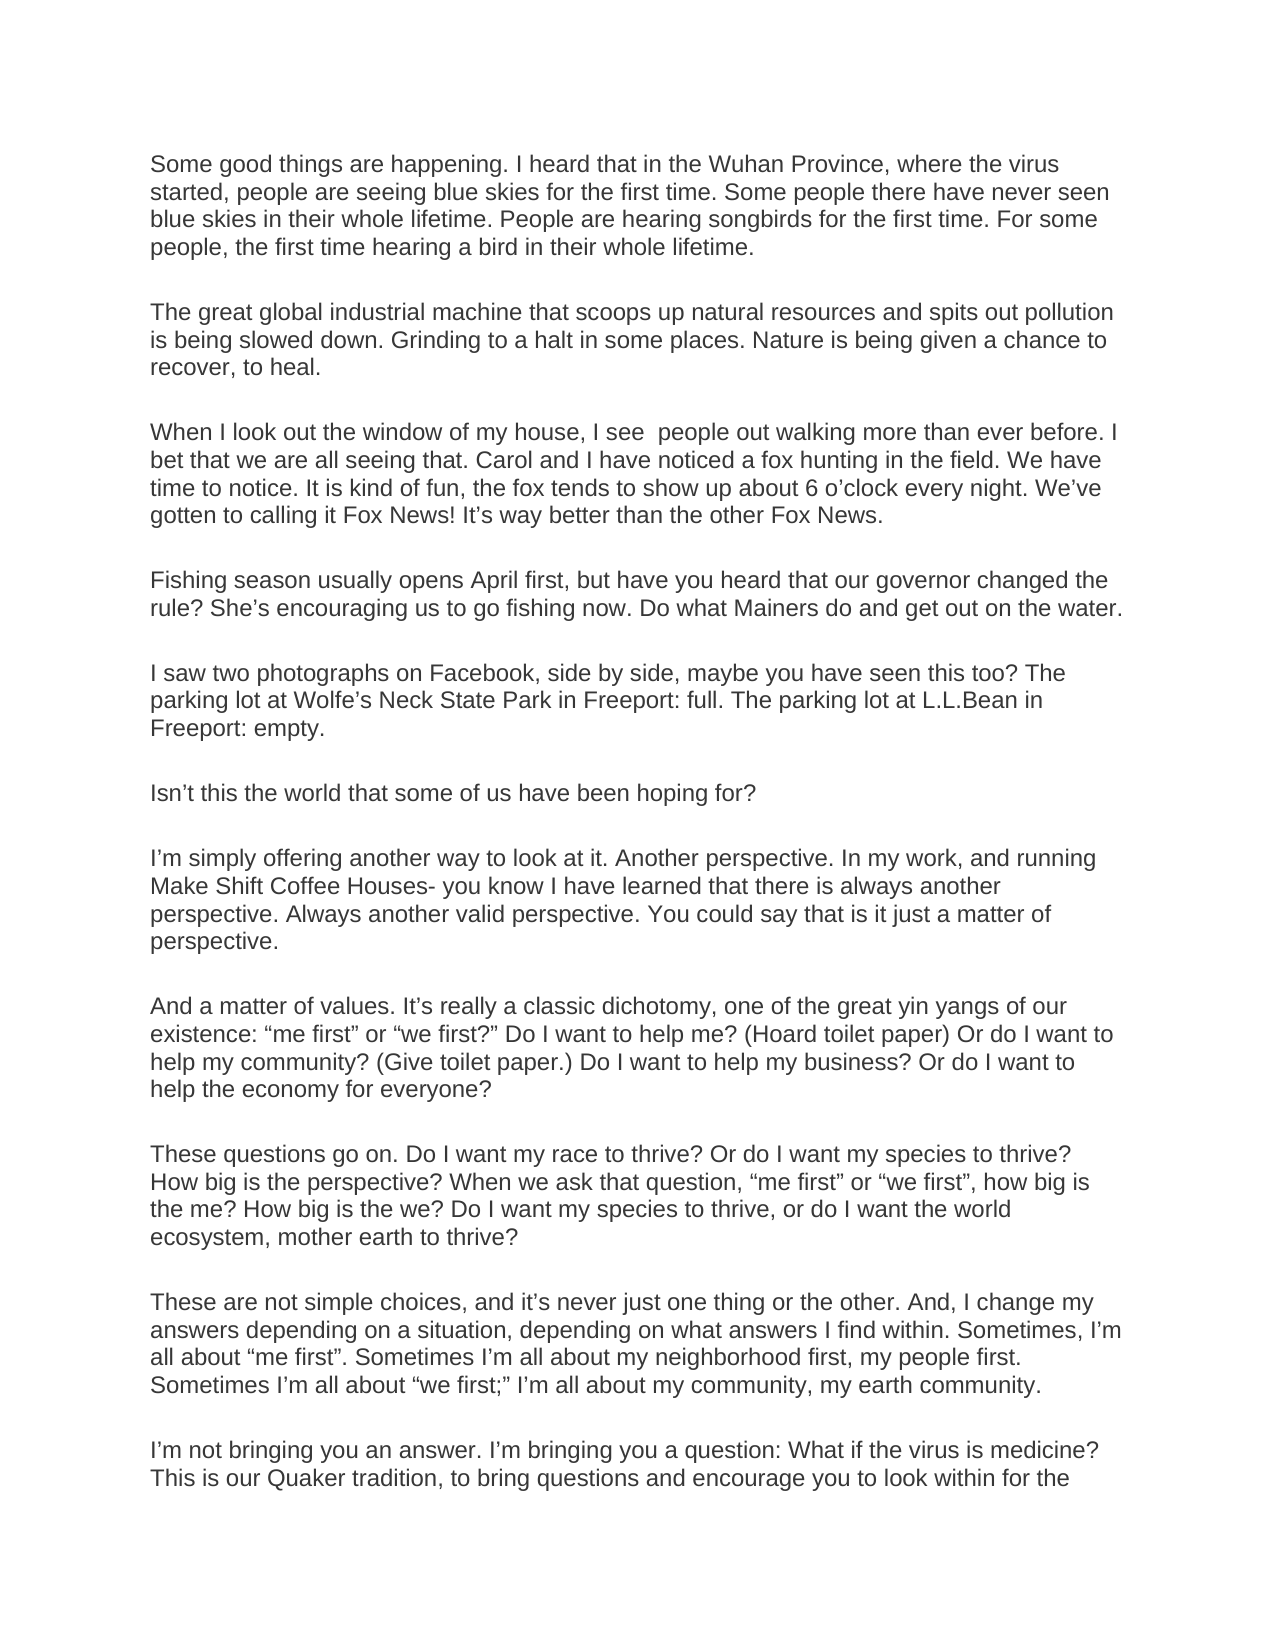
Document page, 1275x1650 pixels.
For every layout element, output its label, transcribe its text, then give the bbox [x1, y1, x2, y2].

text The great global industrial machine that scoops up natural resources and spits out pollution is being slowed down. Grinding to a halt in some places. Nature is being given a chance to recover, to heal. [150, 298, 1125, 381]
text Isn’t this the world that some of us have been hoping for? [150, 779, 1125, 807]
text These are not simple choices, and it’s never just one thing or the other. And, I change my answers depending on a situation, depending on what answers I find within. Sometimes, I’m all about “me first”. Sometimes I’m all about my neighborhood first, my people first. Sometimes I’m all about “we first;” I’m all about my community, my earth community. [150, 1288, 1125, 1398]
text I saw two photographs on Facebook, side by side, maybe you have seen this too? The parking lot at Wolfe’s Neck State Park in Freeport: full. The parking lot at L.L.Bean in Freeport: empty. [150, 659, 1125, 742]
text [150, 1436, 1125, 1491]
text Some good things are happening. I heard that in the Wuhan Province, where the virus started, people are seeing blue skies for the first time. Some people there have never seen blue skies in their whole lifetime. People are hearing songbirds for the first time. For some people, the first time hearing a bird in their whole lifetime. [150, 150, 1125, 260]
text These questions go on. Do I want my race to thrive? Or do I want my species to thrive? How big is the perspective? When we ask that question, “me first” or “we first”, how big is the me? How big is the we? Do I want my species to thrive, or do I want the world ecosystem, mother earth to thrive? [150, 1140, 1125, 1251]
text I’m simply offering another way to look at it. Another perspective. In my work, and running Make Shift Coffee Houses- you know I have learned that there is always another perspective. Always another valid perspective. You could say that is it just a matter of perspective. [150, 844, 1125, 955]
text When I look out the window of my house, I see people out walking more than ever before. I bet that we are all seeing that. Carol and I have noticed a fox hunting in the field. We have time to notice. It is kind of fun, the fox tends to show up about 6 o’clock every night. We’ve gotten to calling it Fox News! It’s way better than the other Fox News. [150, 418, 1125, 529]
text Fishing season usually opens April first, but have you heard that our governor changed the rule? She’s encouraging us to go fishing now. Do what Mainers do and get out on the water. [150, 566, 1125, 621]
text And a matter of values. It’s really a classic dichotomy, one of the great yin yangs of our existence: “me first” or “we first?” Do I want to help me? (Hoard toilet paper) Or do I want to help my community? (Give toilet paper.) Do I want to help my business? Or do I want to help the economy for everyone? [150, 992, 1125, 1103]
